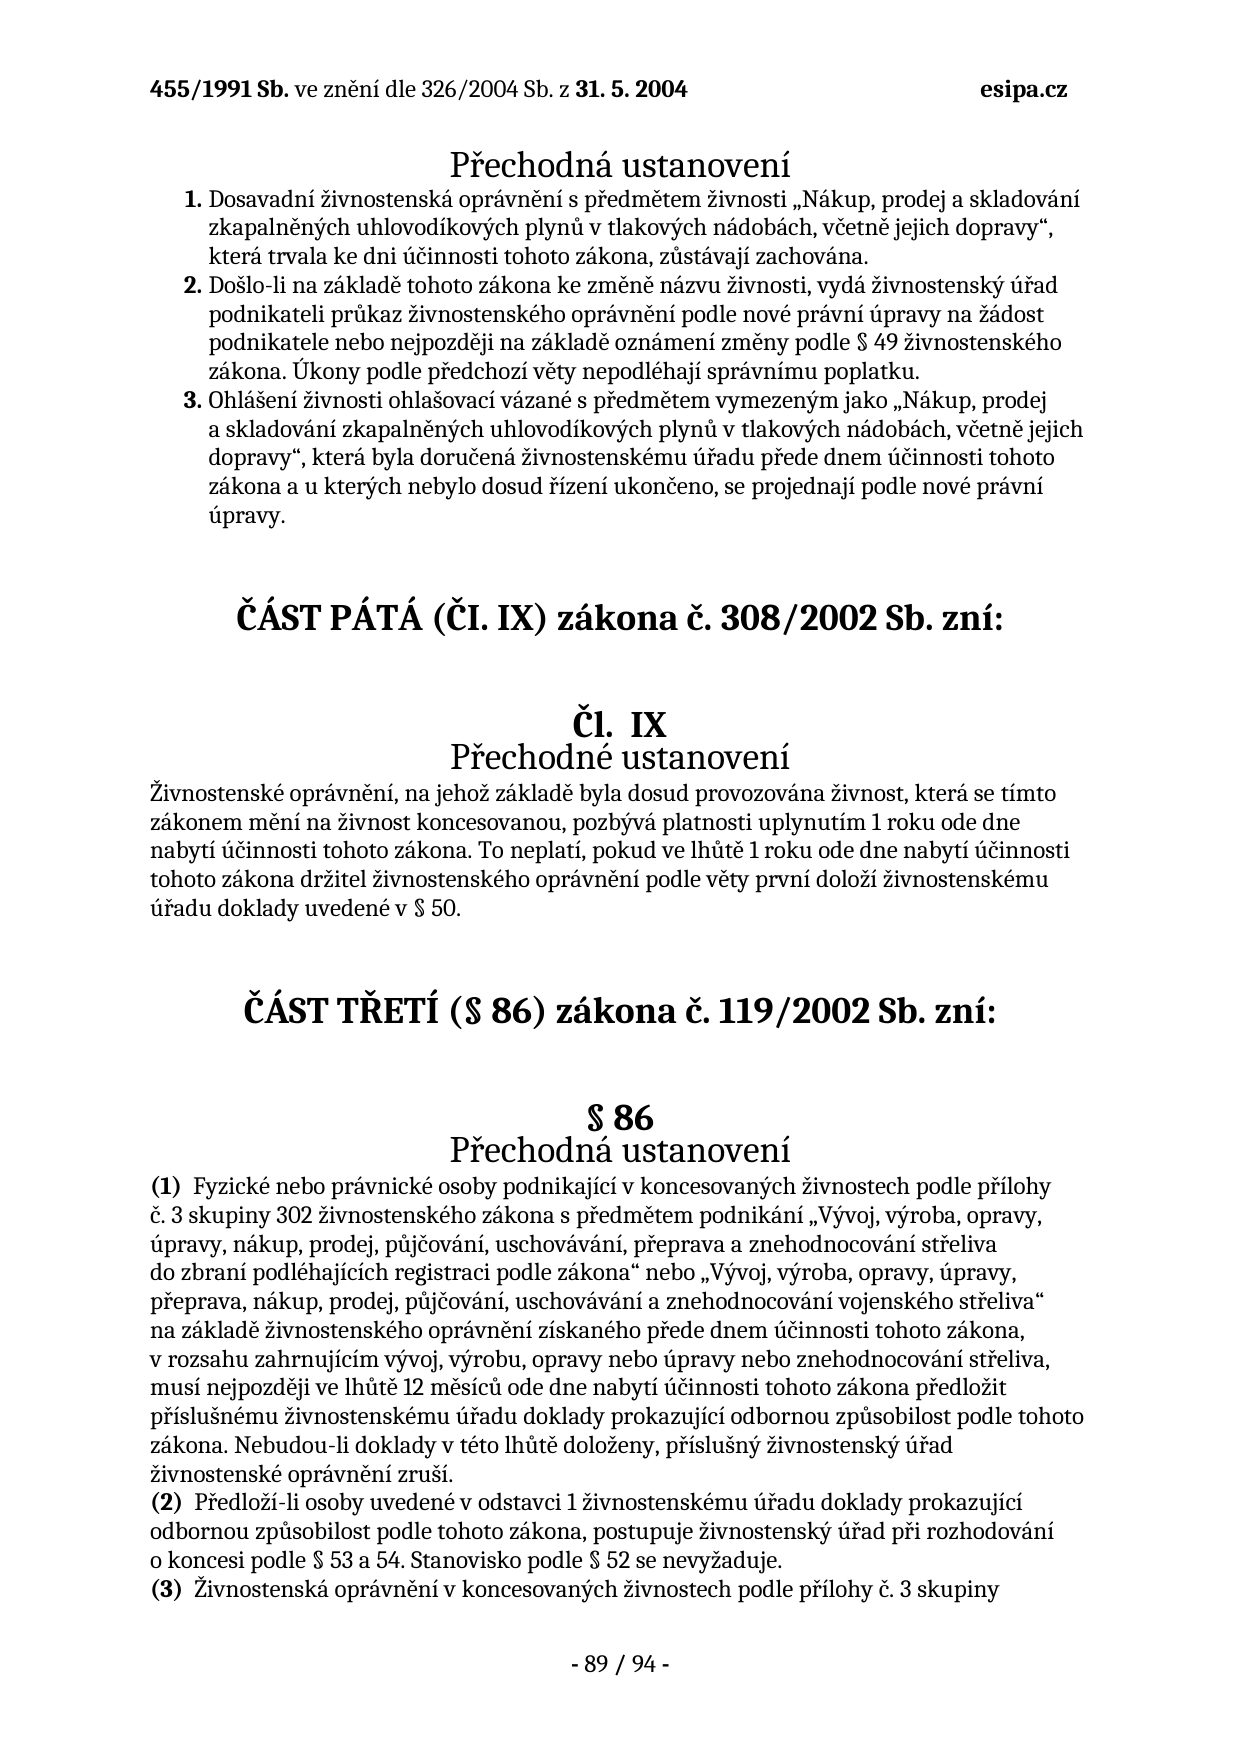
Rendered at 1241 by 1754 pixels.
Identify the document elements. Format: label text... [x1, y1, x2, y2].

text (1) Fyzické nebo právnické osoby podnikající v koncesovaných živnostech podle přílohy č. 3 skupiny 302 živnostenského zákona s předmětem podnikání „Vývoj, výroba, opravy, úpravy, nákup, prodej, půjčování, uschovávání, přeprava a znehodnocování střeliva do zbraní podléhajících registraci podle zákona“ nebo „Vývoj, výroba, opravy, úpravy, přeprava, nákup, prodej, půjčování, uschovávání a znehodnocování vojenského střeliva“ na základě živnostenského oprávnění získaného přede dnem účinnosti tohoto zákona, v rozsahu zahrnujícím vývoj, výrobu, opravy nebo úpravy nebo znehodnocování střeliva, musí nejpozději ve lhůtě 12 měsíců ode dne nabytí účinnosti tohoto zákona předložit příslušnému živnostenskému úřadu doklady prokazující odbornou způsobilost podle tohoto zákona. Nebudou‑li doklady v této lhůtě doloženy, příslušný živnostenský úřad živnostenské oprávnění zruší. [150, 1172, 1090, 1488]
text (2) Předloží‑li osoby uvedené v odstavci 1 živnostenskému úřadu doklady prokazující odbornou způsobilost podle tohoto zákona, postupuje živnostenský úřad při rozhodování o koncesi podle § 53 a 54. Stanovisko podle § 52 se nevyžaduje. [150, 1488, 1090, 1574]
subtitle Čl. IX -Přechodné ustanovení [150, 710, 1090, 779]
text 3. Ohlášení živnosti ohlašovací vázané s předmětem vymezeným jako „Nákup, prodej a skladování zkapalněných uhlovodíkových plynů v tlakových nádobách, včetně jejich dopravy“, která byla doručená živnostenskému úřadu přede dnem účinnosti tohoto zákona a u kterých nebylo dosud řízení ukončeno, se projednají podle nové právní úpravy. [150, 386, 1090, 529]
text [150, 1574, 1090, 1603]
text Živnostenské oprávnění, na jehož základě byla dosud provozována živnost, která se tímto zákonem mění na živnost koncesovanou, pozbývá platnosti uplynutím 1 roku ode dne nabytí účinnosti tohoto zákona. To neplatí, pokud ve lhůtě 1 roku ode dne nabytí účinnosti tohoto zákona držitel živnostenského oprávnění podle věty první doloží živnostenskému úřadu doklady uvedené v § 50. [150, 779, 1090, 923]
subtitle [150, 150, 1090, 184]
subtitle ČÁST PÁTÁ (ČI. IX) zákona č. 308/2002 Sb. zní: [150, 602, 1090, 637]
subtitle ČÁST TŘETÍ (§ 86) zákona č. 119/2002 Sb. zní: [150, 996, 1090, 1030]
text 1. Dosavadní živnostenská oprávnění s předmětem živnosti „Nákup, prodej a skladování zkapalněných uhlovodíkových plynů v tlakových nádobách, včetně jejich dopravy“, která trvala ke dni účinnosti tohoto zákona, zůstávají zachována. [150, 184, 1090, 271]
subtitle § 86 -Přechodná ustanovení [150, 1103, 1090, 1172]
text 2. Došlo‑li na základě tohoto zákona ke změně názvu živnosti, vydá živnostenský úřad podnikateli průkaz živnostenského oprávnění podle nové právní úpravy na žádost podnikatele nebo nejpozději na základě oznámení změny podle § 49 živnostenského zákona. Úkony podle předchozí věty nepodléhají správnímu poplatku. [150, 271, 1090, 386]
